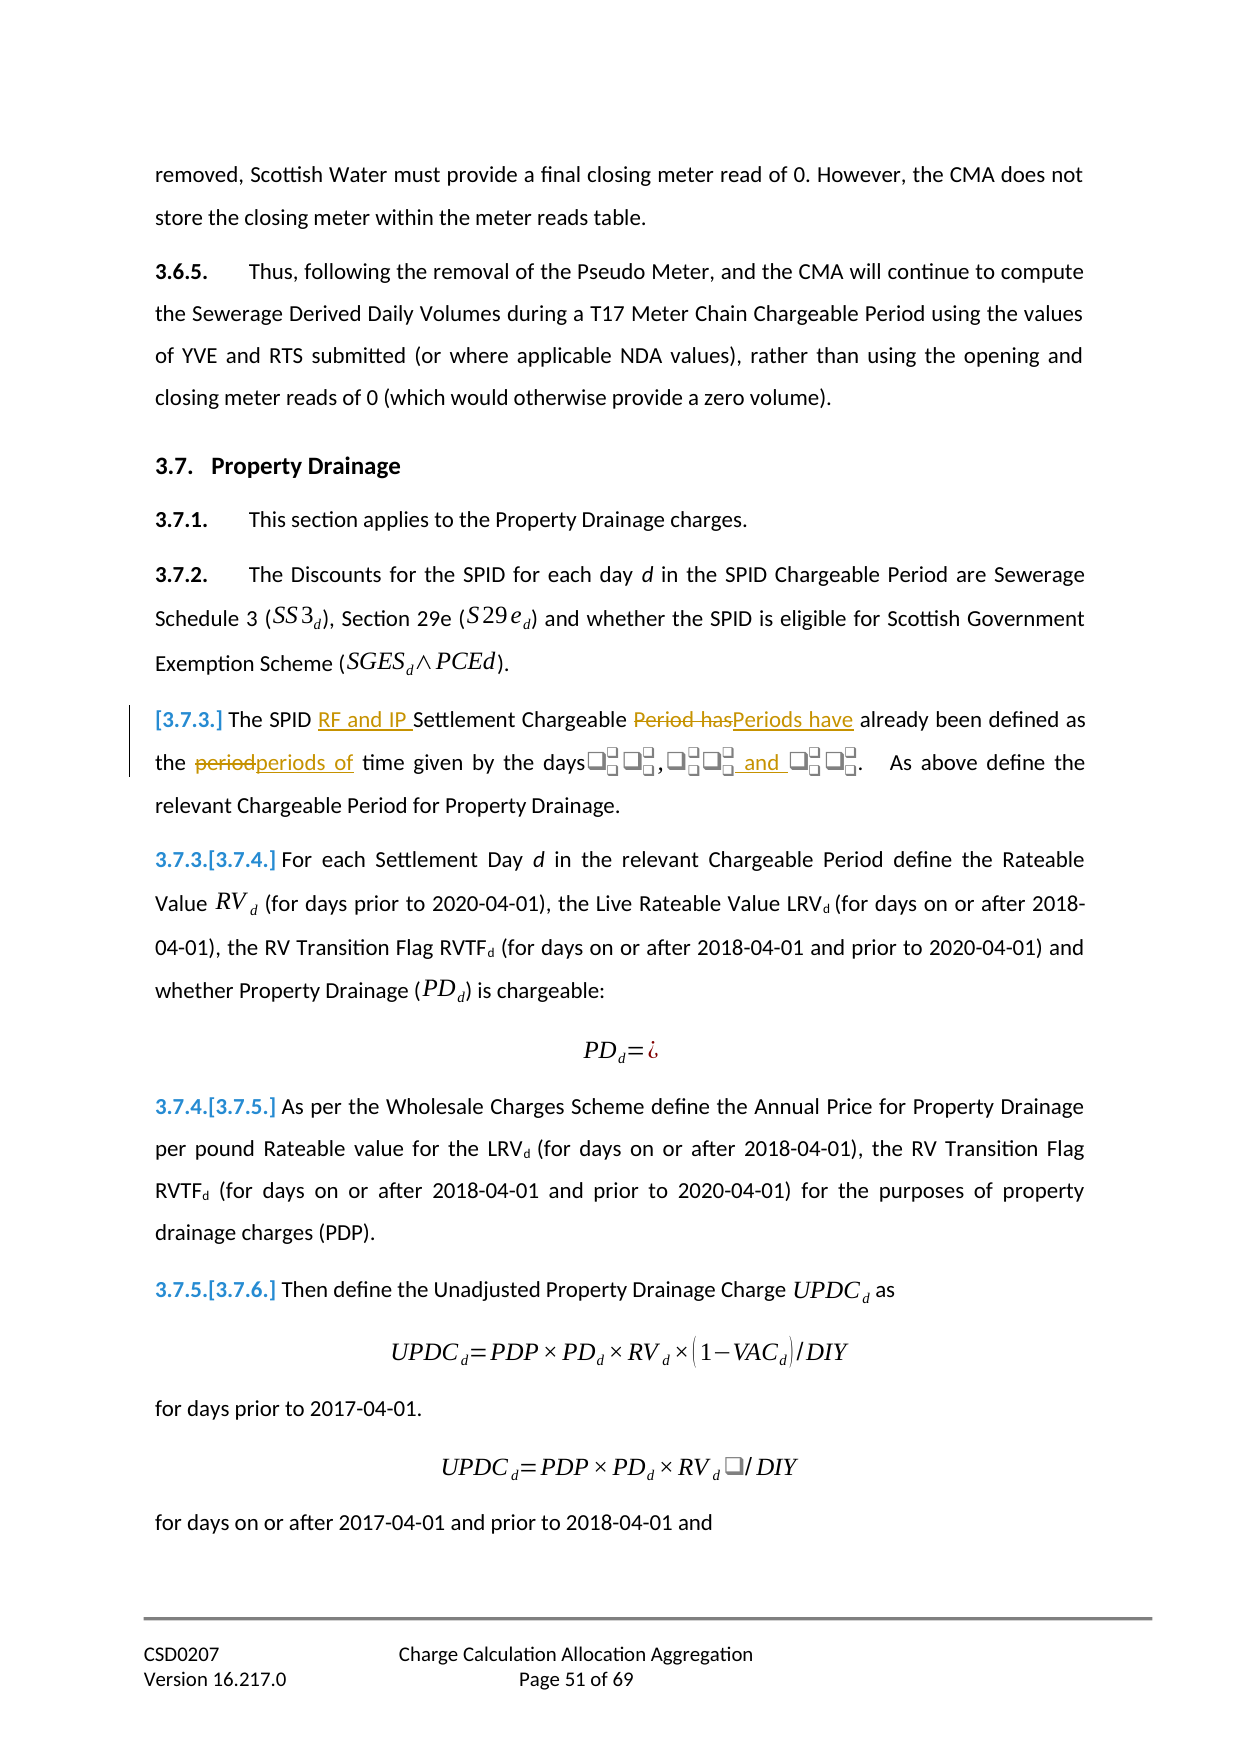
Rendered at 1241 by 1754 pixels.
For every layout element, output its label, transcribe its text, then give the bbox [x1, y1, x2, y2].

text for days prior to 2017-04-01. [155, 1394, 1086, 1423]
list The SPID Settlement Chargeable already been defined as the time given by the days. As above define the relevant Chargeable Period for Property Drainage. [155, 705, 1086, 819]
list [155, 161, 1086, 231]
subtitle Property Drainage [155, 450, 1097, 481]
list Then define the Unadjusted Property Drainage Charge as [155, 1272, 1086, 1307]
text for days on or after 2017-04-01 and prior to 2018-04-01 and [155, 1508, 1086, 1536]
list Thus, following the removal of the Pseudo Meter, and the CMA will continue to compute the Sewerage Derived Daily Volumes during a T17 Meter Chain Chargeable Period using the values of YVE and RTS submitted (or where applicable NDA values), rather than using the opening and closing meter reads of 0 (which would otherwise provide a zero volume). [155, 257, 1086, 411]
list The Discounts for the SPID for each day d in the SPID Chargeable Period are Sewerage Schedule 3 (), Section 29e () and whether the SPID is eligible for Scottish Government Exemption Scheme (). [155, 560, 1086, 679]
list This section applies to the Property Drainage charges. [155, 506, 1086, 533]
list For each Settlement Day d in the relevant Chargeable Period define the Rateable Value (for days prior to 2020-04-01), the Live Rateable Value LRVd (for days on or after 2018-04-01), the RV Transition Flag RVTFd (for days on or after 2018-04-01 and prior to 2020-04-01) and whether Property Drainage () is chargeable: [155, 845, 1086, 1006]
list As per the Wholesale Charges Scheme define the Annual Price for Property Drainage per pound Rateable value for the LRVd (for days on or after 2018-04-01), the RV Transition Flag RVTFd (for days on or after 2018-04-01 and prior to 2020-04-01) for the purposes of property drainage charges (PDP). [155, 1092, 1086, 1246]
